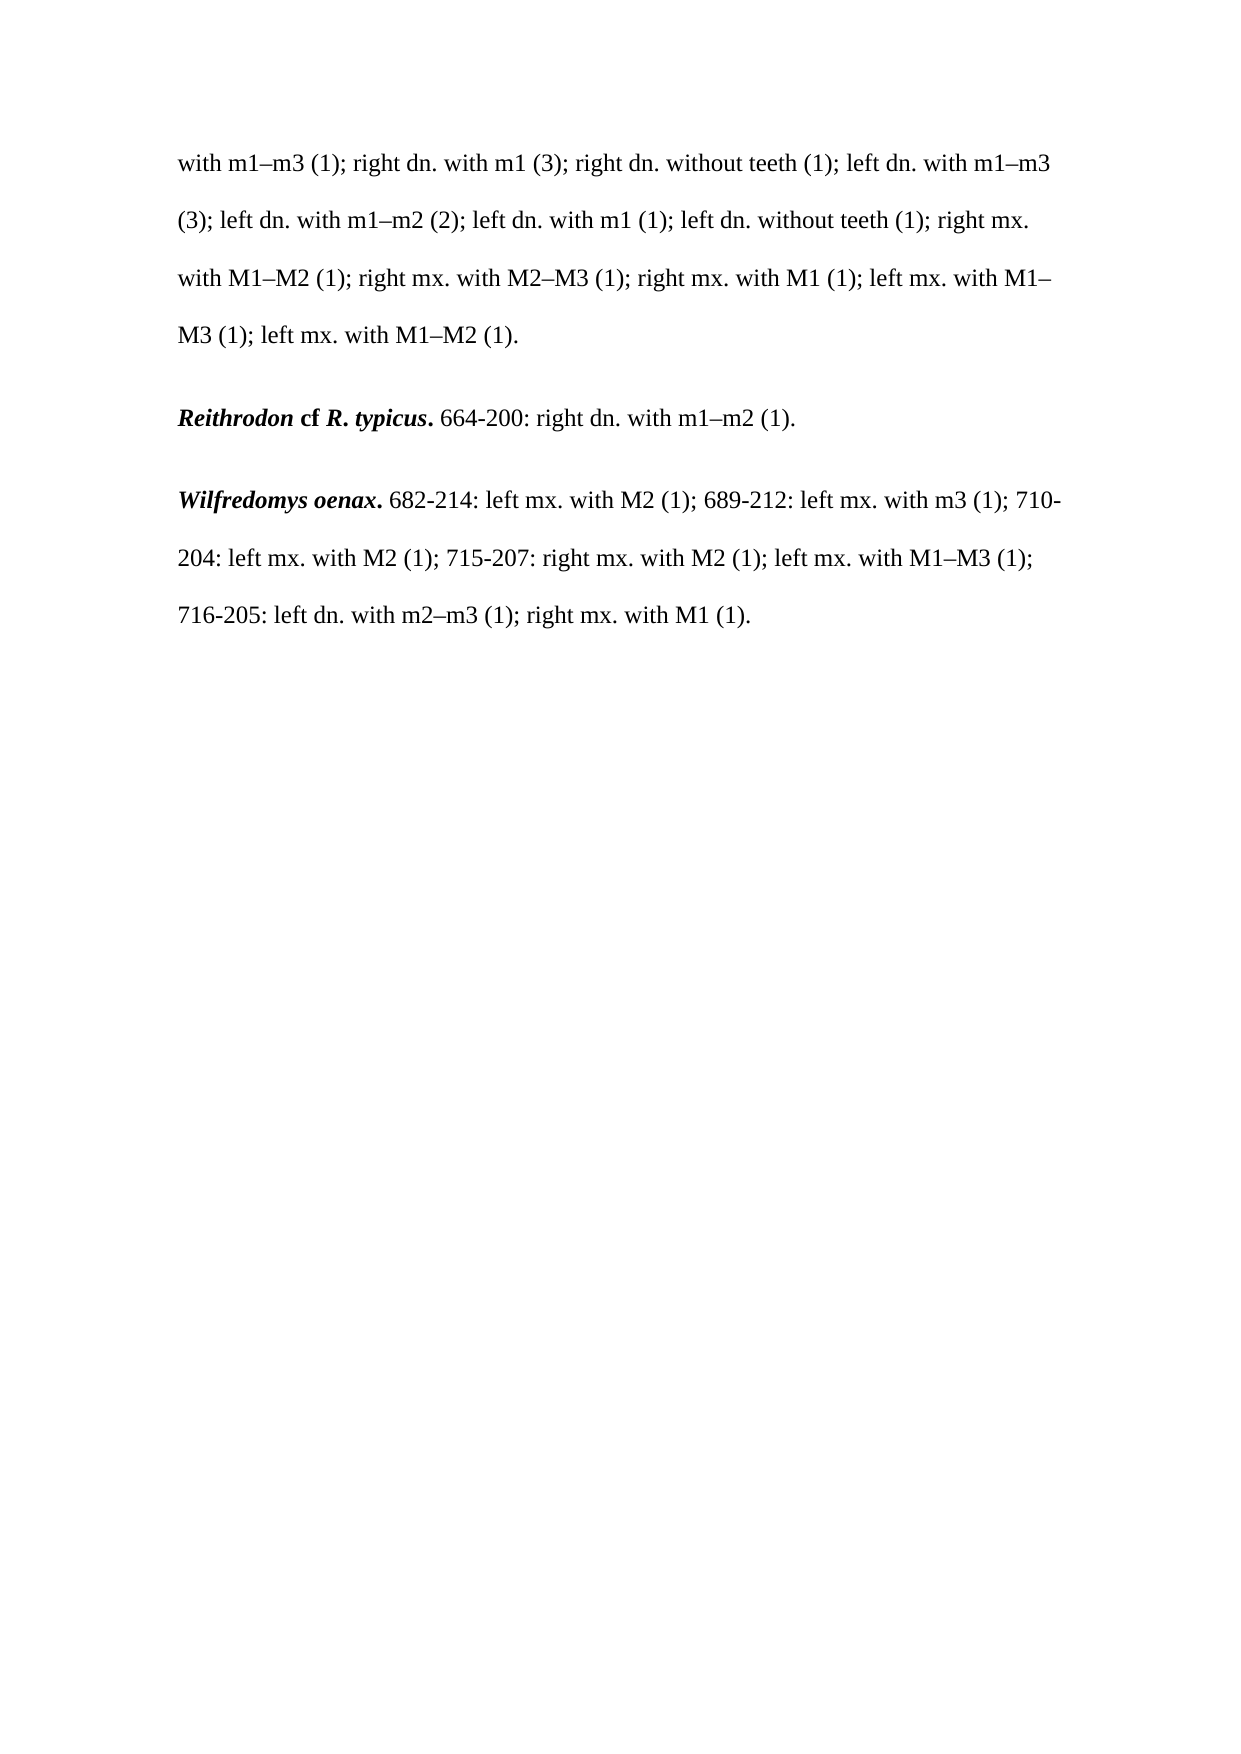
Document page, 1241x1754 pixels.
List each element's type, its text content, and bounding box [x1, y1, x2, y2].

text Wilfredomys oenax. 682-214: left mx. with M2 (1); 689-212: left mx. with m3 (1); 710-204: left mx. with M2 (1); 715-207: right mx. with M2 (1); left mx. with M1–M3 (1); 716-205: left dn. with m2–m3 (1); right mx. with M1 (1). [177, 485, 1063, 629]
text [177, 148, 1063, 349]
text Reithrodon cf R. typicus. 664-200: right dn. with m1–m2 (1). [177, 403, 1063, 431]
